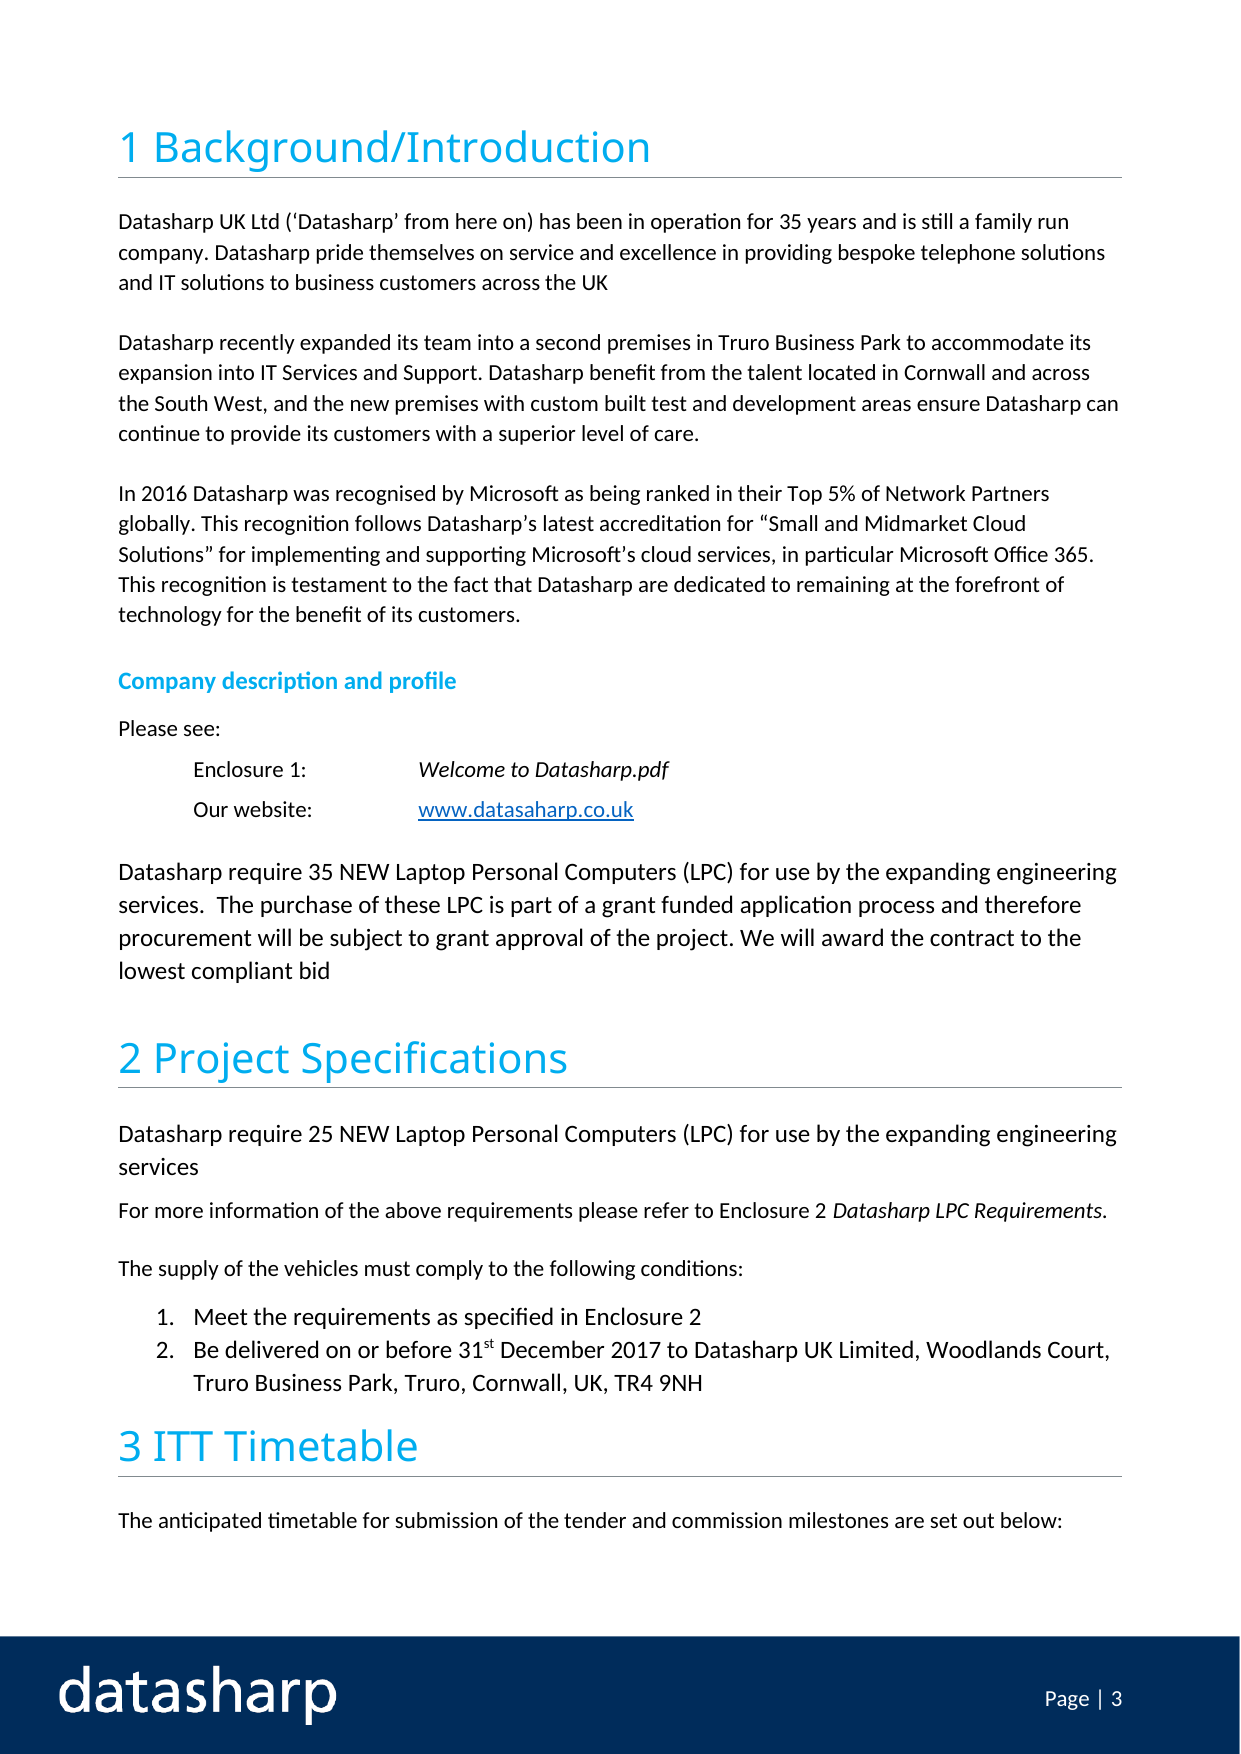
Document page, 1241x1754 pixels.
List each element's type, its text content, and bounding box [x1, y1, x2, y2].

list Be delivered on or before 31st December 2017 to Datasharp UK Limited, Woodlands Court, Truro Business Park, Truro, Cornwall, UK, TR4 9NH [156, 1334, 1122, 1398]
text For more information of the above requirements please refer to Enclosure 2 Datasharp LPC Requirements. [118, 1196, 1122, 1224]
list Meet the requirements as specified in Enclosure 2 [156, 1301, 1122, 1332]
text Datasharp require 25 NEW Laptop Personal Computers (LPC) for use by the expanding engineering services [118, 1118, 1122, 1181]
text Please see: [118, 714, 1122, 742]
text Enclosure 1: Welcome to Datasharp.pdf [118, 755, 1122, 783]
text 1 Background/Introduction [118, 118, 1122, 177]
text 3 ITT Timetable [118, 1417, 1122, 1476]
text The anticipated timetable for submission of the tender and commission milestones are set out below: [118, 1506, 1122, 1534]
subtitle Company description and profile [118, 665, 1122, 695]
text Datasharp recently expanded its team into a second premises in Truro Business Park to accommodate its expansion into IT Services and Support. Datasharp benefit from the talent located in Cornwall and across the South West, and the new premises with custom built test and development areas ensure Datasharp can continue to provide its customers with a superior level of care. [118, 328, 1122, 447]
text The supply of the vehicles must comply to the following conditions: [118, 1254, 1122, 1282]
picture [0, 1, 1240, 1754]
text Datasharp require 35 NEW Laptop Personal Computers (LPC) for use by the expanding engineering services. The purchase of these LPC is part of a grant funded application process and therefore procurement will be subject to grant approval of the project. We will award the contract to the lowest compliant bid [118, 856, 1122, 986]
text Our website: www.datasaharp.co.uk [118, 795, 1122, 823]
text 2 Project Specifications [118, 1028, 1122, 1087]
text Datasharp UK Ltd (‘Datasharp’ from here on) has been in operation for 35 years and is still a family run company. Datasharp pride themselves on service and excellence in providing bespoke telephone solutions and IT solutions to business customers across the UK [118, 207, 1122, 296]
text In 2016 Datasharp was recognised by Microsoft as being ranked in their Top 5% of Network Partners globally. This recognition follows Datasharp’s latest accreditation for “Small and Midmarket Cloud Solutions” for implementing and supporting Microsoft’s cloud services, in particular Microsoft Office 365. This recognition is testament to the fact that Datasharp are dedicated to remaining at the forefront of technology for the benefit of its customers. [118, 479, 1122, 628]
